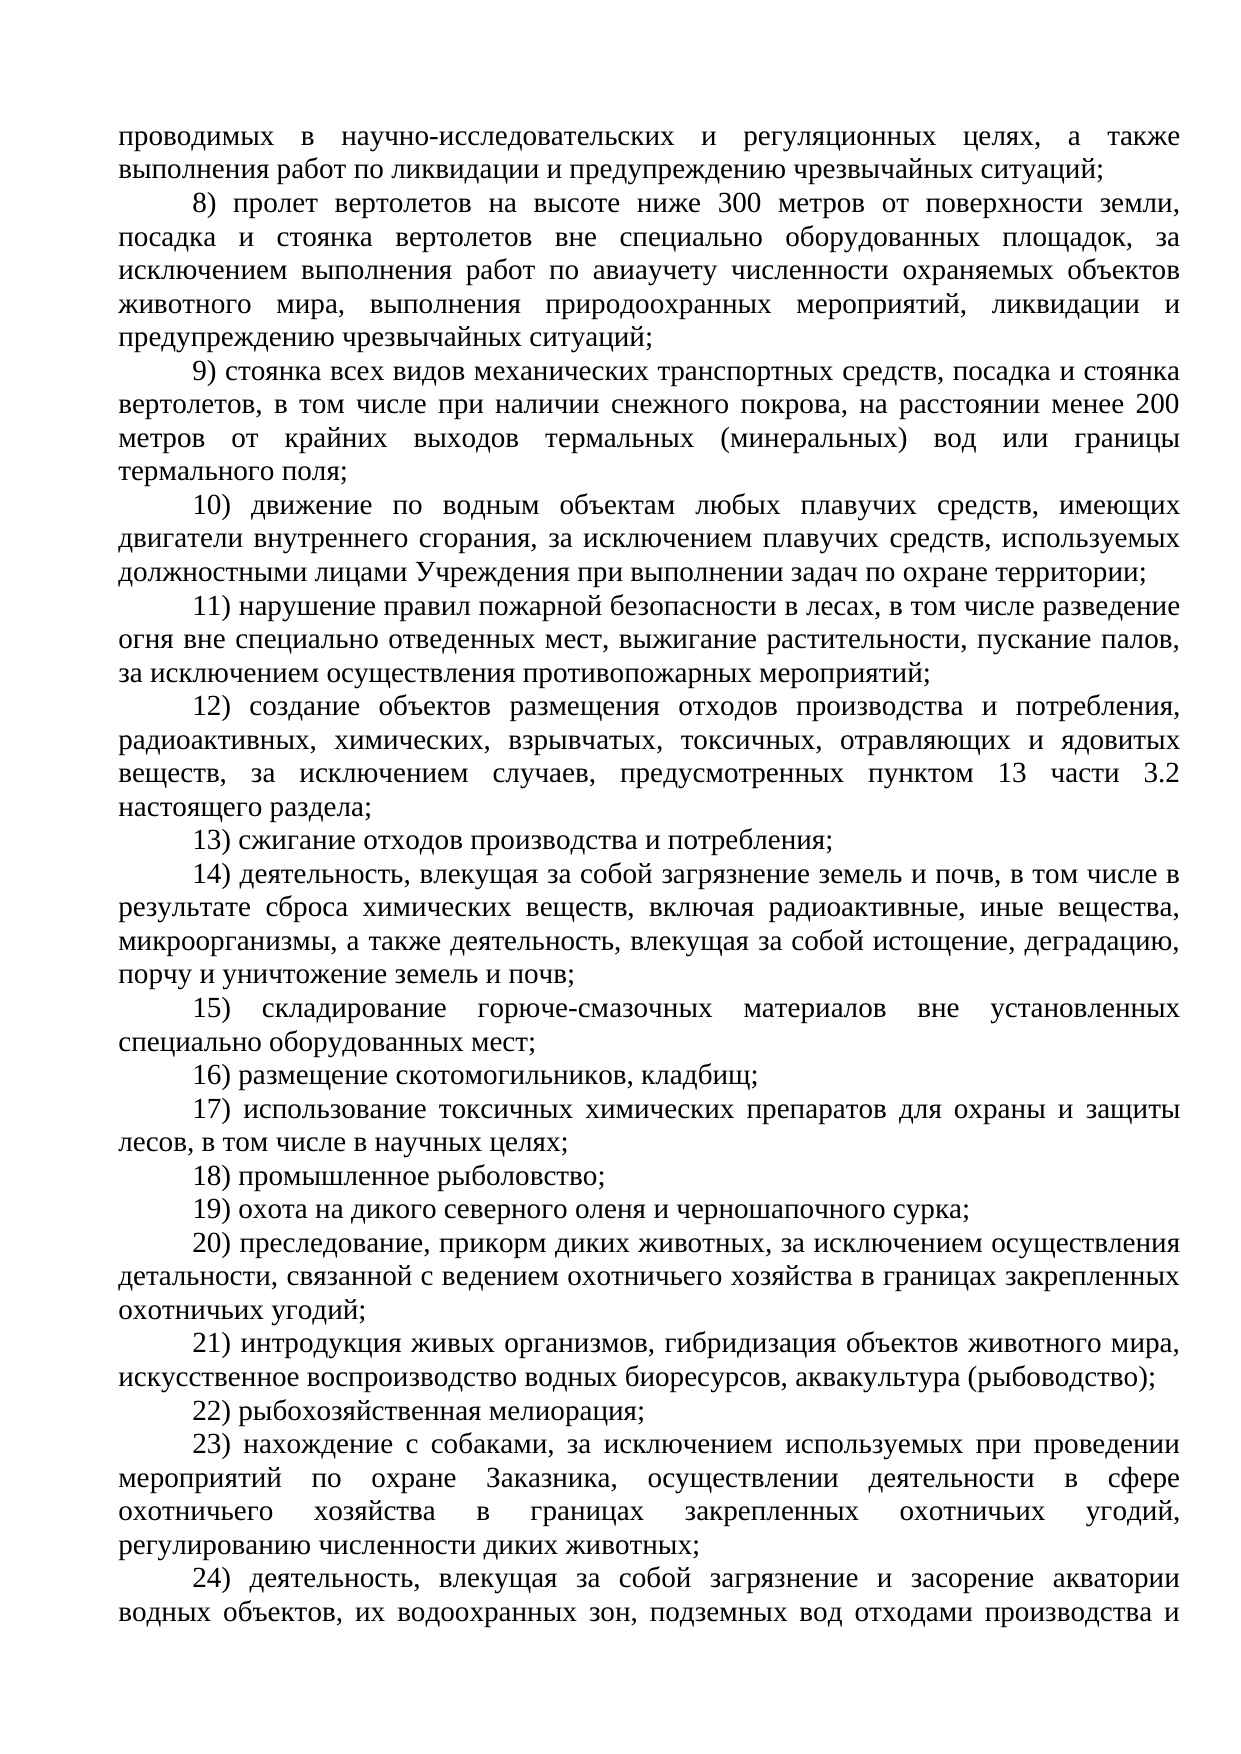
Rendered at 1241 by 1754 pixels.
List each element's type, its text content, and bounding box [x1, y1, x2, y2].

text 21) интродукция живых организмов, гибридизация объектов животного мира, искусственное воспроизводство водных биоресурсов, аквакультура (рыбоводство); [118, 1326, 1181, 1393]
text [118, 118, 1181, 185]
text 16) размещение скотомогильников, кладбищ; [118, 1057, 1181, 1091]
text 20) преследование, прикорм диких животных, за исключением осуществления детальности, связанной с ведением охотничьего хозяйства в границах закрепленных охотничьих угодий; [118, 1225, 1181, 1326]
text 11) нарушение правил пожарной безопасности в лесах, в том числе разведение огня вне специально отведенных мест, выжигание растительности, пускание палов, за исключением осуществления противопожарных мероприятий; [118, 588, 1181, 688]
text 8) пролет вертолетов на высоте ниже 300 метров от поверхности земли, посадка и стоянка вертолетов вне специально оборудованных площадок, за исключением выполнения работ по авиаучету численности охраняемых объектов животного мира, выполнения природоохранных мероприятий, ликвидации и предупреждению чрезвычайных ситуаций; [118, 185, 1181, 353]
text 12) создание объектов размещения отходов производства и потребления, радиоактивных, химических, взрывчатых, токсичных, отравляющих и ядовитых веществ, за исключением случаев, предусмотренных пунктом 13 части 3.2 настоящего раздела; [118, 688, 1181, 822]
text 19) охота на дикого северного оленя и черношапочного сурка; [118, 1191, 1181, 1225]
text 13) сжигание отходов производства и потребления; [118, 822, 1181, 856]
text 14) деятельность, влекущая за собой загрязнение земель и почв, в том числе в результате сброса химических веществ, включая радиоактивные, иные вещества, микроорганизмы, а также деятельность, влекущая за собой истощение, деградацию, порчу и уничтожение земель и почв; [118, 856, 1181, 990]
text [118, 1560, 1181, 1627]
text 22) рыбохозяйственная мелиорация; [118, 1393, 1181, 1426]
text 15) складирование горюче-смазочных материалов вне установленных специально оборудованных мест; [118, 990, 1181, 1057]
text 17) использование токсичных химических препаратов для охраны и защиты лесов, в том числе в научных целях; [118, 1091, 1181, 1158]
text 23) нахождение с собаками, за исключением используемых при проведении мероприятий по охране Заказника, осуществлении деятельности в сфере охотничьего хозяйства в границах закрепленных охотничьих угодий, регулированию численности диких животных; [118, 1426, 1181, 1560]
text 10) движение по водным объектам любых плавучих средств, имеющих двигатели внутреннего сгорания, за исключением плавучих средств, используемых должностными лицами Учреждения при выполнении задач по охране территории; [118, 487, 1181, 588]
text 18) промышленное рыболовство; [118, 1158, 1181, 1191]
text 9) стоянка всех видов механических транспортных средств, посадка и стоянка вертолетов, в том числе при наличии снежного покрова, на расстоянии менее 200 метров от крайних выходов термальных (минеральных) вод или границы термального поля; [118, 353, 1181, 487]
